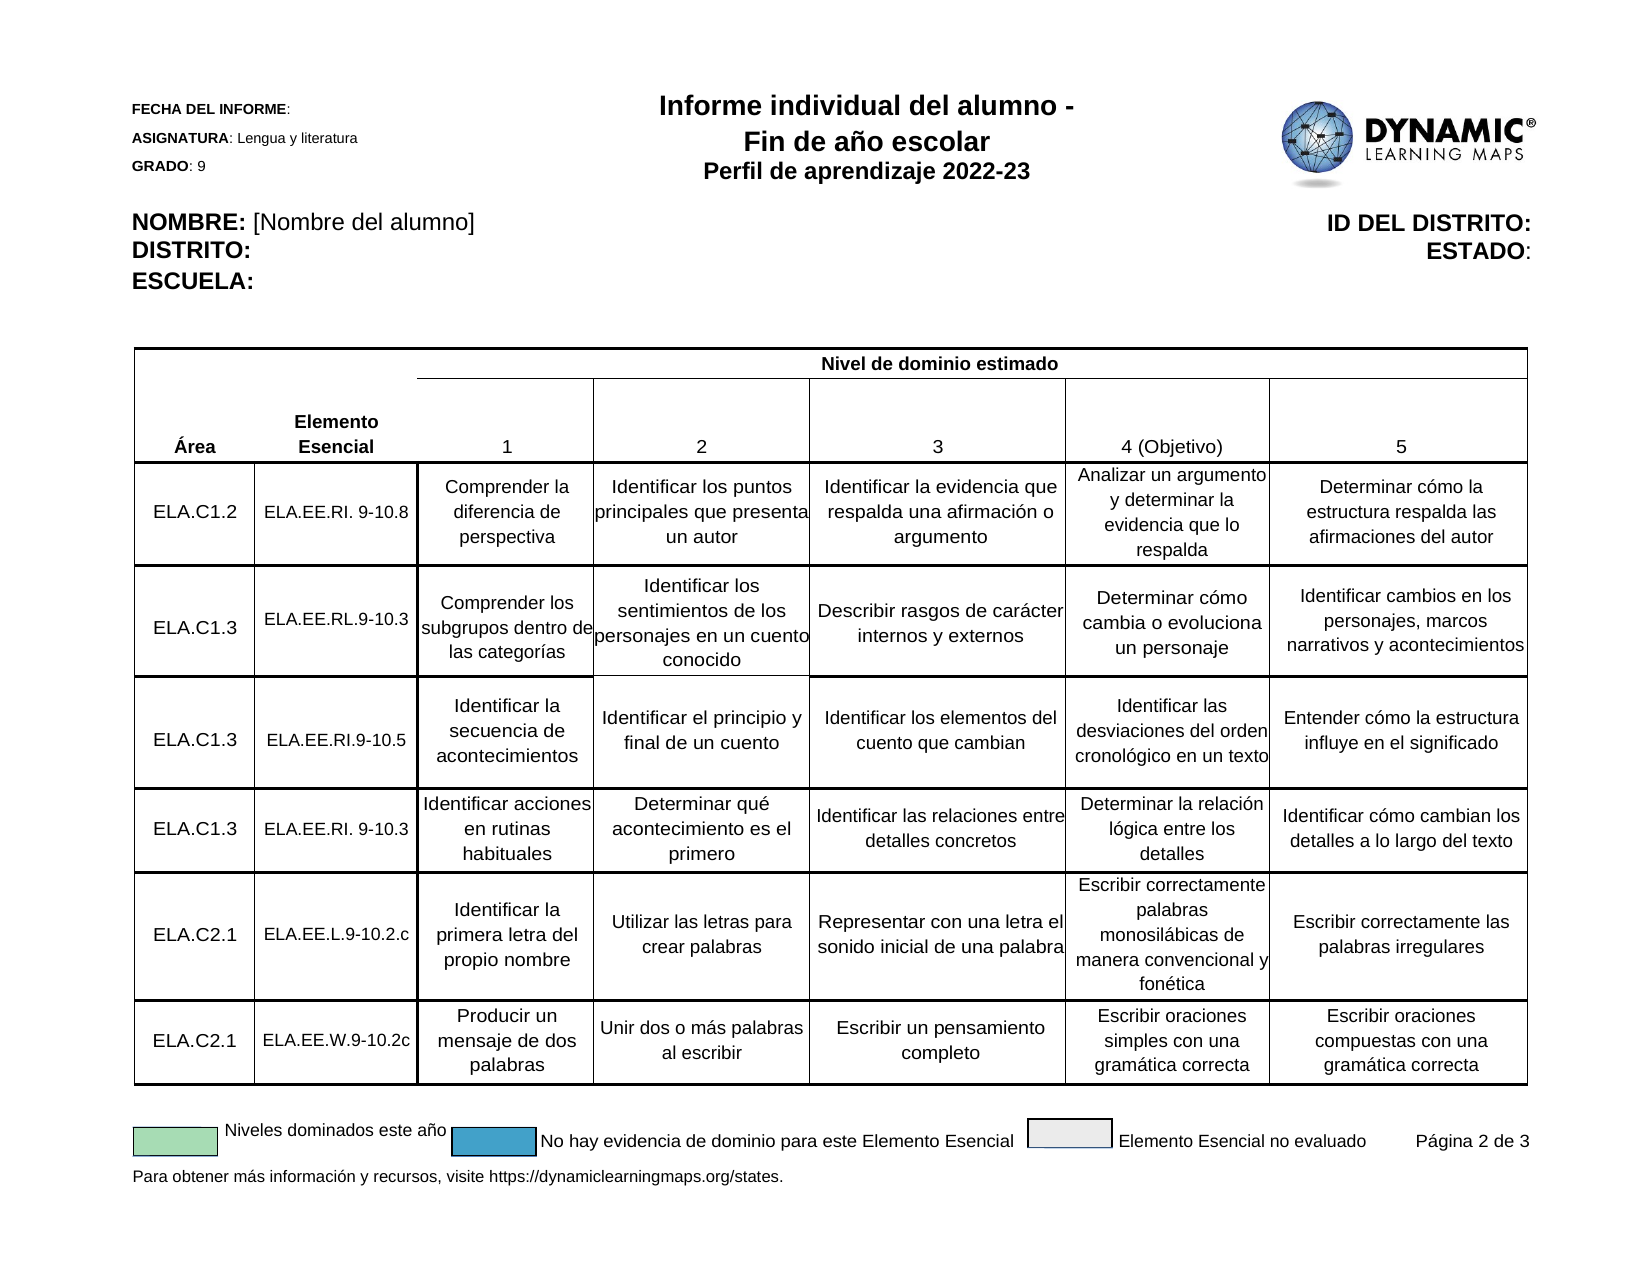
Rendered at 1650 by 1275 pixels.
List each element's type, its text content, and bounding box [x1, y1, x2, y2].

table_cell 4 (Objetivo) [1066, 379, 1269, 461]
table_cell Comprender los subgrupos dentro de las categorías [419, 567, 593, 674]
table_cell Representar con una letra el sonido inicial de una palabra [810, 874, 1065, 999]
table_cell Identificar las desviaciones del orden cronológico en un texto [1066, 678, 1269, 787]
table_cell Identificar la secuencia de acontecimientos [419, 678, 593, 787]
table_cell ELA.EE.RI. 9-10.3 [255, 790, 416, 871]
table_cell 1 [417, 379, 593, 461]
table_cell Identificar cómo cambian los detalles a lo largo del texto [1270, 790, 1527, 871]
table_cell ELA.C1.3 [135, 567, 254, 674]
table_cell ELA.EE.RI. 9-10.8 [255, 464, 416, 564]
text Niveles dominados este año [224, 1119, 447, 1140]
table_cell 2 [594, 379, 809, 461]
table_cell ELA.C2.1 [135, 1002, 254, 1083]
table_cell Identificar cambios en los personajes, marcos narrativos y acontecimientos [1270, 567, 1527, 674]
table_cell Escribir correctamente palabras monosilábicas de manera convencional y fonética [1066, 874, 1269, 999]
table_cell Determinar cómo la estructura respalda las afirmaciones del autor [1270, 464, 1527, 564]
table_cell Determinar qué acontecimiento es el primero [594, 790, 809, 871]
text No hay evidencia de dominio para este Elemento Esencial [540, 1131, 1026, 1151]
text Para obtener más información y recursos, visite https://dynamiclearningmaps.org/states. [132, 1167, 1537, 1186]
text Elemento Esencial no evaluado [1118, 1131, 1367, 1151]
table_cell ELA.EE.W.9-10.2c [255, 1002, 416, 1083]
table_cell Identificar acciones en rutinas habituales [419, 790, 593, 871]
table_cell ELA.C1.3 [135, 678, 254, 787]
table_cell ELA.C2.1 [135, 874, 254, 999]
table_cell Unir dos o más palabras al escribir [594, 1002, 809, 1083]
table_cell Identificar los puntos principales que presenta un autor [594, 464, 809, 564]
table_header Elemento Esencial [255, 350, 417, 461]
picture [1280, 100, 1540, 189]
table_cell Identificar la evidencia que respalda una afirmación o argumento [810, 464, 1065, 564]
table_cell Identificar los elementos del cuento que cambian [810, 678, 1065, 787]
table_cell Escribir oraciones compuestas con una gramática correcta [1270, 1002, 1527, 1083]
table_cell Identificar las relaciones entre detalles concretos [810, 790, 1065, 871]
table_cell 5 [1270, 379, 1527, 461]
table_cell ELA.EE.RL.9-10.3 [255, 567, 416, 674]
table_cell ELA.EE.RI.9-10.5 [255, 678, 416, 787]
table_cell ELA.C1.2 [135, 464, 254, 564]
table_header Nivel de dominio estimado [417, 350, 1527, 378]
table_cell Identificar la primera letra del propio nombre [419, 874, 593, 999]
table_cell ELA.EE.L.9-10.2.c [255, 874, 416, 999]
table_cell Identificar el principio y final de un cuento [594, 676, 809, 787]
table_cell Comprender la diferencia de perspectiva [419, 464, 593, 564]
table_cell 3 [810, 379, 1065, 461]
table_cell Utilizar las letras para crear palabras [594, 874, 809, 999]
table_cell Determinar cómo cambia o evoluciona un personaje [1066, 567, 1269, 674]
table_header Área [135, 350, 255, 461]
table_cell Escribir correctamente las palabras irregulares [1270, 874, 1527, 999]
table_cell Analizar un argumento y determinar la evidencia que lo respalda [1066, 464, 1269, 564]
table_cell Identificar los sentimientos de los personajes en un cuento conocido [594, 567, 809, 674]
table_cell Describir rasgos de carácter internos y externos [810, 567, 1065, 674]
text Página 2 de 3 [1415, 1131, 1537, 1151]
table_cell Producir un mensaje de dos palabras [419, 1002, 593, 1083]
table_cell ELA.C1.3 [135, 790, 254, 871]
table_cell Determinar la relación lógica entre los detalles [1066, 790, 1269, 871]
table_cell Escribir oraciones simples con una gramática correcta [1066, 1002, 1269, 1083]
table_cell Entender cómo la estructura influye en el significado [1270, 678, 1527, 787]
table_cell Escribir un pensamiento completo [810, 1002, 1065, 1083]
